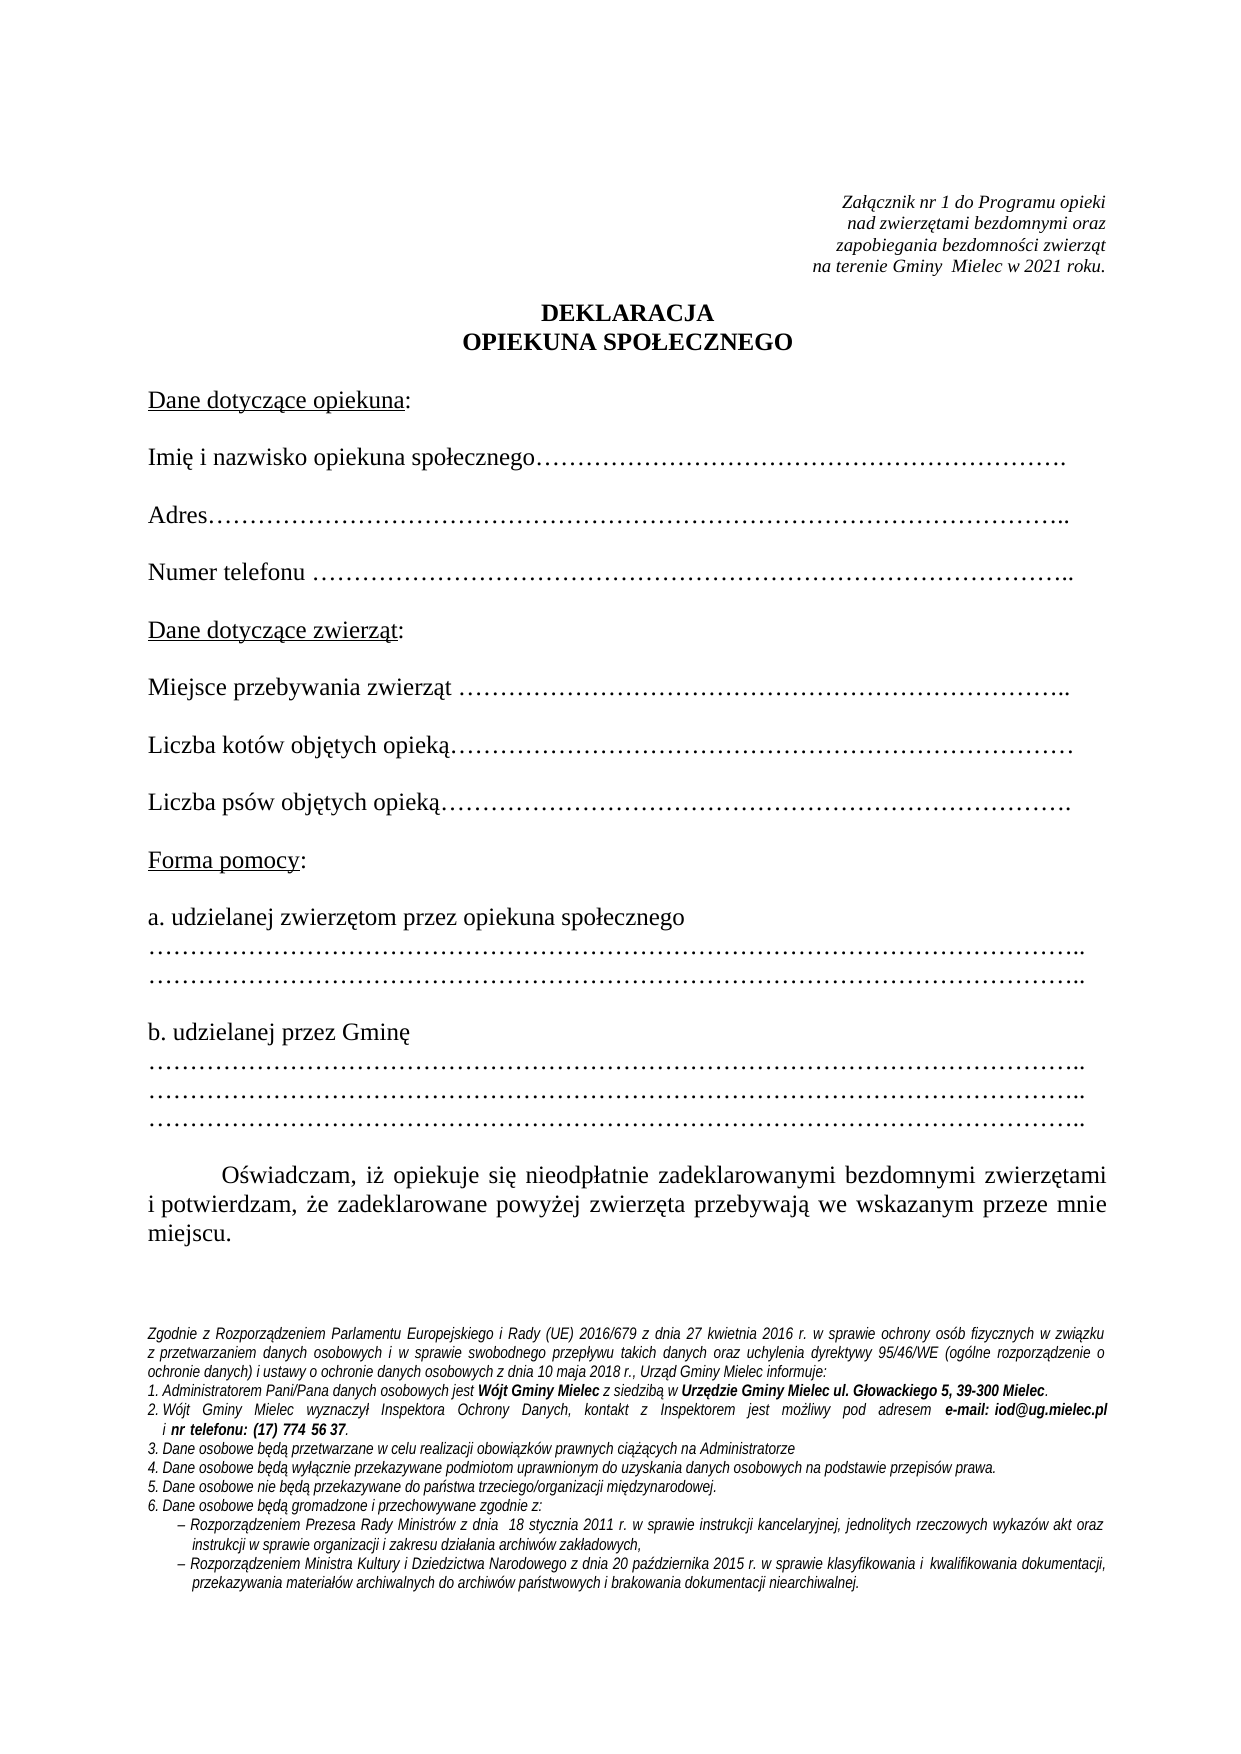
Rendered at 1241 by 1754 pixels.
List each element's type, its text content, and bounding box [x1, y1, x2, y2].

list Dane osobowe będą przetwarzane w celu realizacji obowiązków prawnych ciążących na Administratorze [148, 1438, 1107, 1458]
text DEKLARACJA [148, 298, 1107, 327]
text Imię i nazwisko opiekuna społecznego………………………………………………………. [148, 442, 1107, 471]
text Dane dotyczące zwierząt: [148, 615, 1107, 643]
text nad zwierzętami bezdomnymi oraz [148, 212, 1107, 234]
list Wójt Gminy Mielec wyznaczył Inspektora Ochrony Danych, kontakt z Inspektorem jest możliwy pod adresem e-mail: iod@ug.mielec.pl i nr telefonu: (17) 774 56 37. [148, 1400, 1107, 1438]
text ………………………………………………………………………………………………….. [148, 1075, 1107, 1103]
text Miejsce przebywania zwierząt ……………………………………………………………….. [148, 672, 1107, 701]
list Dane osobowe będą gromadzone i przechowywane zgodnie z: [148, 1496, 1107, 1515]
text Zgodnie z Rozporządzeniem Parlamentu Europejskiego i Rady (UE) 2016/679 z dnia 27 kwietnia 2016 r. w sprawie ochrony osób fizycznych w związku z przetwarzaniem danych osobowych i w sprawie swobodnego przepływu takich danych oraz uchylenia dyrektywy 95/46/WE (ogólne rozporządzenie o ochronie danych) i ustawy o ochronie danych osobowych z dnia 10 maja 2018 r., Urząd Gminy Mielec informuje: [148, 1323, 1107, 1381]
text na terenie Gminy Mielec w 2021 roku. [148, 255, 1107, 277]
text Numer telefonu ……………………………………………………………………………….. [148, 557, 1107, 586]
text – Rozporządzeniem Prezesa Rady Ministrów z dnia 18 stycznia 2011 r. w sprawie instrukcji kancelaryjnej, jednolitych rzeczowych wykazów akt oraz instrukcji w sprawie organizacji i zakresu działania archiwów zakładowych, [177, 1515, 1107, 1553]
text OPIEKUNA SPOŁECZNEGO [148, 327, 1107, 356]
text ………………………………………………………………………………………………….. [148, 960, 1107, 988]
text ………………………………………………………………………………………………….. [148, 931, 1107, 960]
text ………………………………………………………………………………………………….. [148, 1046, 1107, 1075]
text Liczba kotów objętych opieką………………………………………………………………… [148, 730, 1107, 758]
text b. udzielanej przez Gminę [148, 1017, 1107, 1046]
text Dane dotyczące opiekuna: [148, 385, 1107, 413]
text – Rozporządzeniem Ministra Kultury i Dziedzictwa Narodowego z dnia 20 października 2015 r. w sprawie klasyfikowania i kwalifikowania dokumentacji, przekazywania materiałów archiwalnych do archiwów państwowych i brakowania dokumentacji niearchiwalnej. [177, 1553, 1107, 1592]
text zapobiegania bezdomności zwierząt [148, 234, 1107, 255]
text Oświadczam, iż opiekuje się nieodpłatnie zadeklarowanymi bezdomnymi zwierzętami i potwierdzam, że zadeklarowane powyżej zwierzęta przebywają we wskazanym przeze mnie miejscu. [148, 1160, 1107, 1247]
text Liczba psów objętych opieką…………………………………………………………………. [148, 787, 1107, 816]
text Forma pomocy: [148, 845, 1107, 873]
text Załącznik nr 1 do Programu opieki [148, 191, 1107, 212]
list Administratorem Pani/Pana danych osobowych jest Wójt Gminy Mielec z siedzibą w Urzędzie Gminy Mielec ul. Głowackiego 5, 39-300 Mielec. [148, 1381, 1107, 1400]
text ………………………………………………………………………………………………….. [148, 1103, 1107, 1132]
text a. udzielanej zwierzętom przez opiekuna społecznego [148, 902, 1107, 931]
list Dane osobowe nie będą przekazywane do państwa trzeciego/organizacji międzynarodowej. [148, 1477, 1107, 1496]
text Adres………………………………………………………………………………………….. [148, 500, 1107, 528]
list Dane osobowe będą wyłącznie przekazywane podmiotom uprawnionym do uzyskania danych osobowych na podstawie przepisów prawa. [148, 1458, 1107, 1477]
